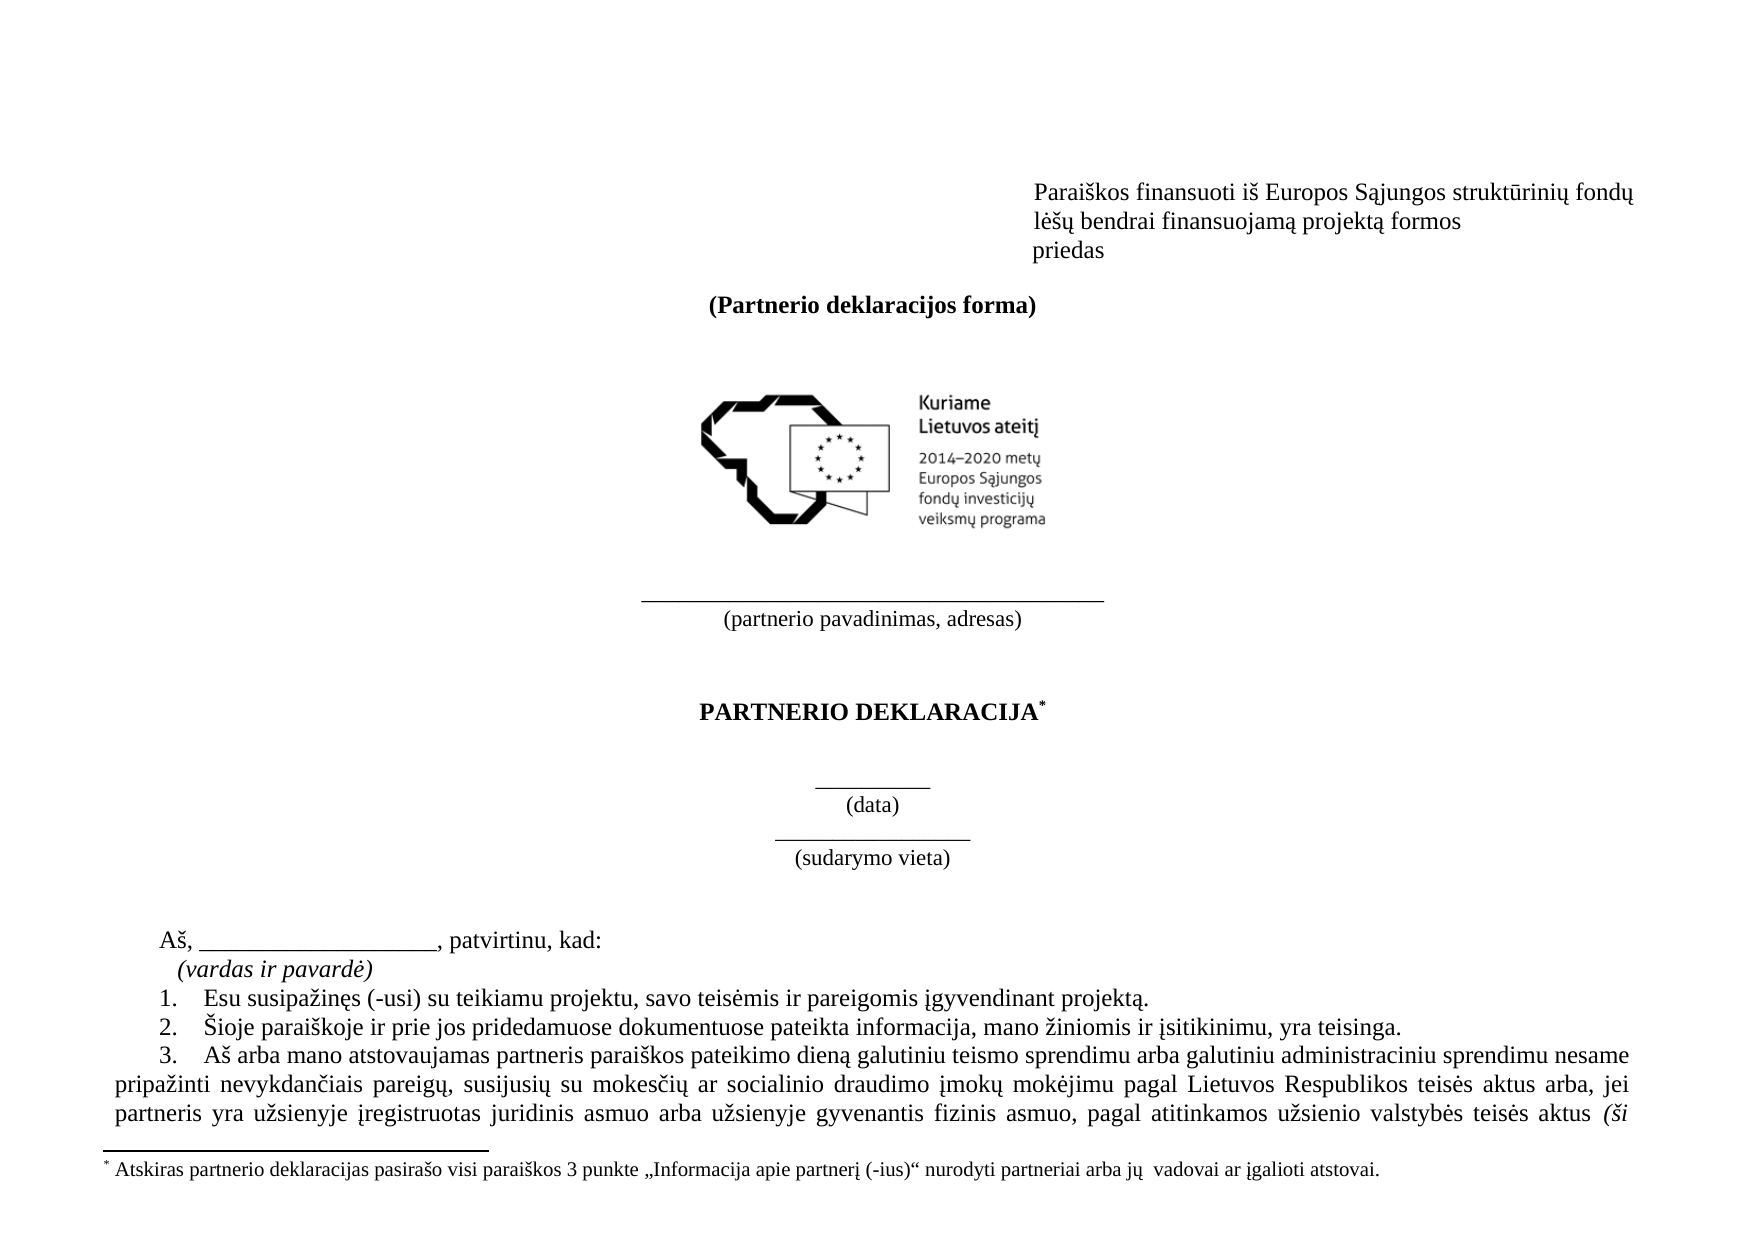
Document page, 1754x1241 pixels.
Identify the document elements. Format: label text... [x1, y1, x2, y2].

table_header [103, 897, 1642, 1127]
text _________________ [103, 817, 1642, 844]
text (sudarymo vieta) [103, 844, 1642, 870]
text (Partnerio deklaracijos forma) [103, 290, 1642, 318]
text _____________________________________ [103, 576, 1642, 604]
text priedas [103, 235, 1642, 263]
picture [644, 347, 1102, 576]
text (data) [103, 791, 1642, 817]
subtitle PARTNERIO DEKLARACIJA [103, 697, 1642, 726]
text (partnerio pavadinimas, adresas) [103, 604, 1642, 631]
text Paraiškos finansuoti iš Europos Sąjungos struktūrinių fondų lėšų bendrai finansuojamą projektą formos [1034, 177, 1642, 235]
text __________ [103, 765, 1642, 791]
